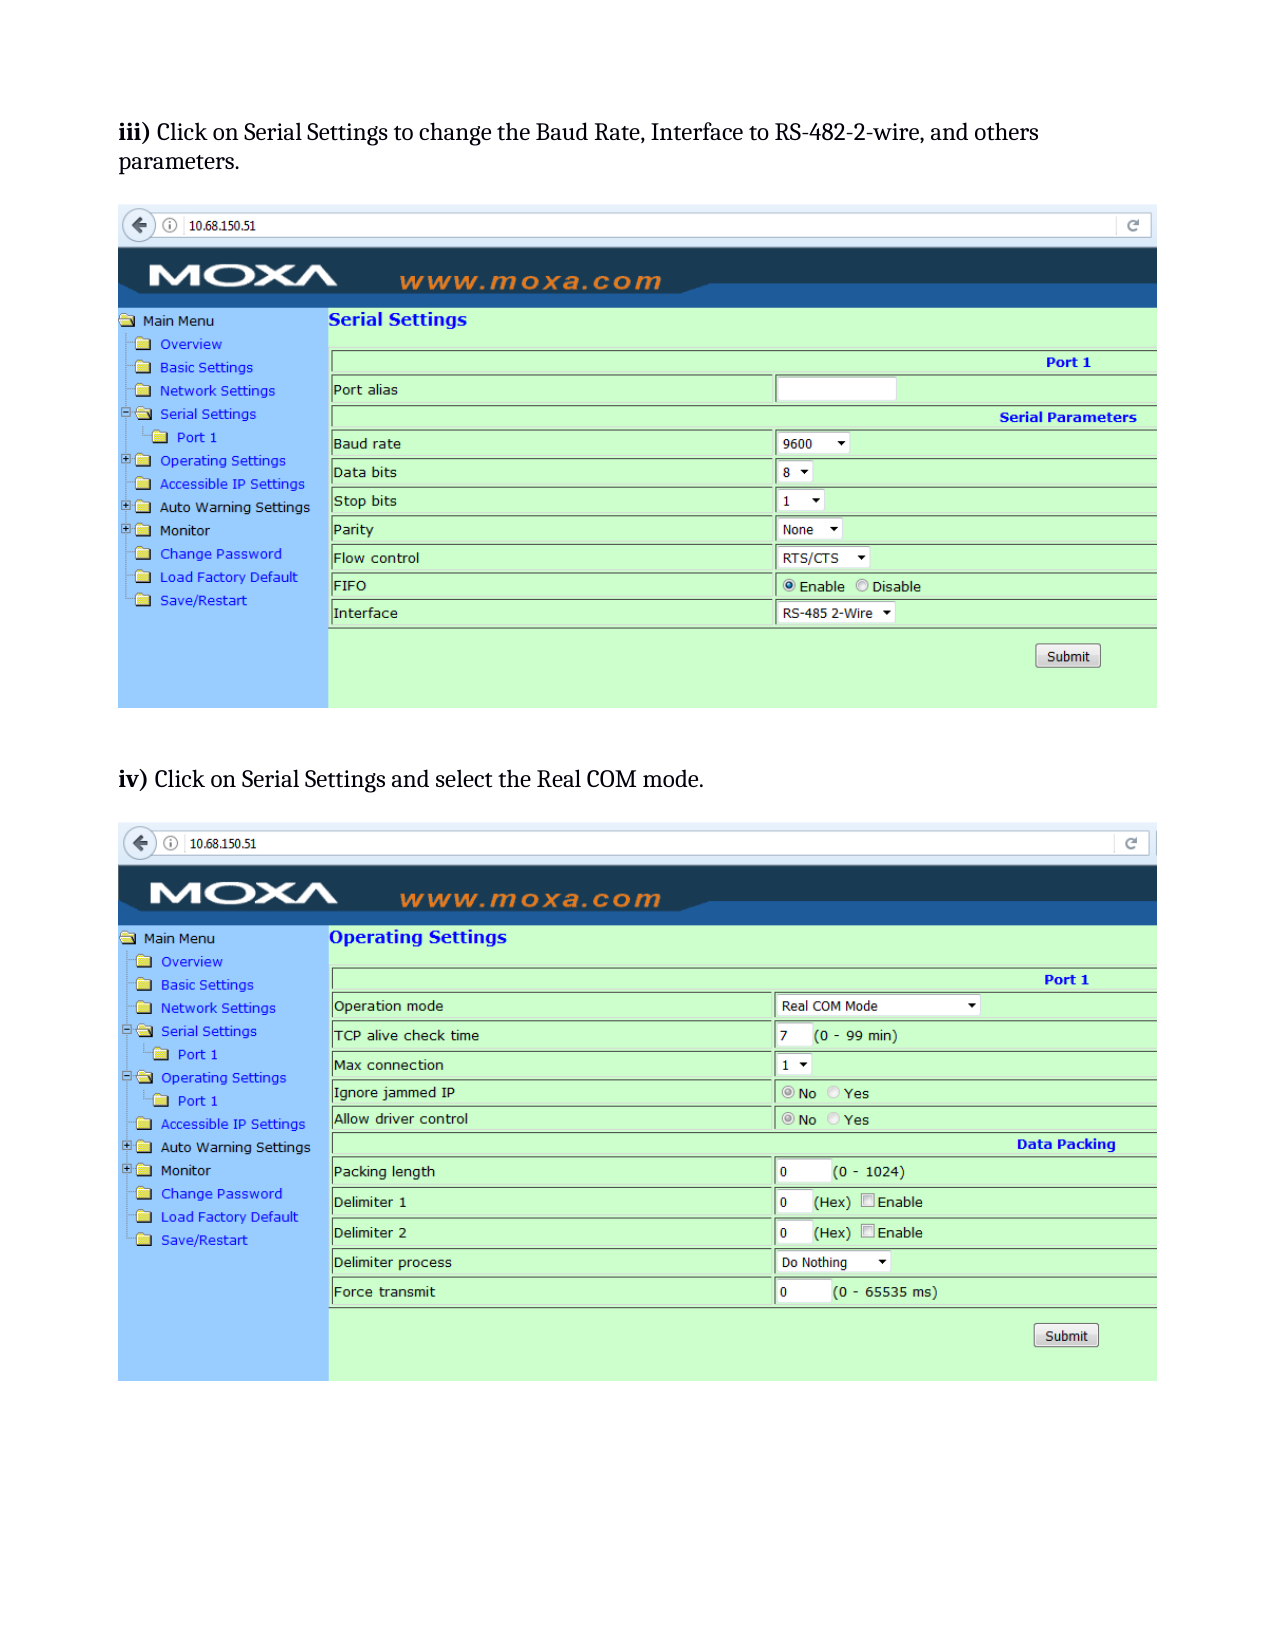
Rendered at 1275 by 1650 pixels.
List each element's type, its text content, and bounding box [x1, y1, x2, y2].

text iv) Click on Serial Settings and select the Real COM mode. [118, 765, 1157, 794]
text iii) Click on Serial Settings to change the Baud Rate, Interface to RS-482-2-wire, and others parameters. [118, 118, 1157, 176]
picture [118, 204, 1157, 708]
picture [118, 822, 1157, 1381]
